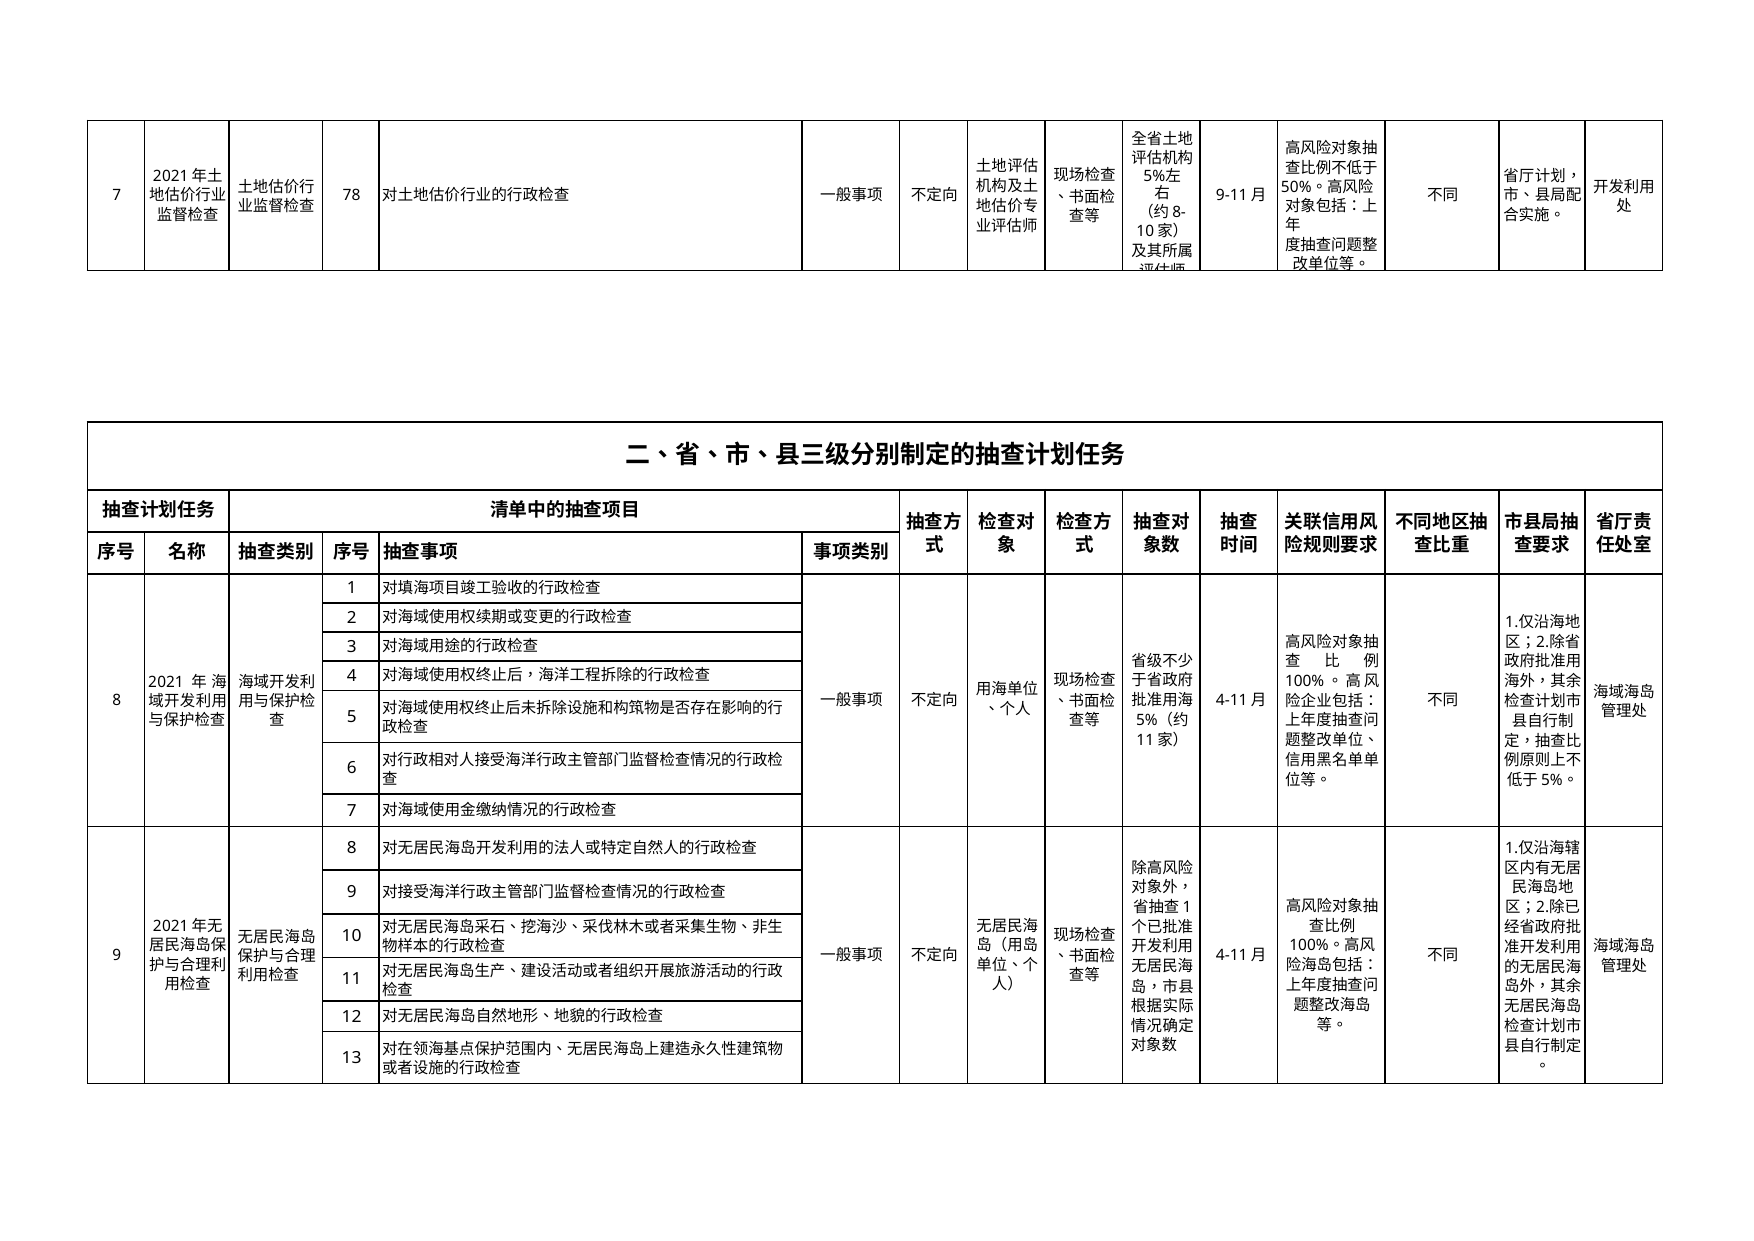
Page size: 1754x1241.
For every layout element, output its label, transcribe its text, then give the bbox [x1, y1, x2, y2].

table_cell 4-11月 [1201, 827, 1277, 1083]
table_cell 8 [88, 575, 144, 826]
table_header 土地评估机构及土地估价专业评估师 [968, 121, 1044, 270]
table_header 9-11月 [1201, 121, 1277, 270]
table_cell 1.仅沿海辖区内有无居民海岛地区；2.除已经省政府批准开发利用的无居民海岛外，其余无居民海岛检查计划市县自行制定 。 [1500, 827, 1584, 1083]
table_cell 3 [323, 633, 378, 660]
table_cell 对海域使用权终止后，海洋工程拆除的行政检查 [380, 662, 801, 689]
table_cell 除高风险对象外，省抽查1个已批准开发利用无居民海 岛，市县根据实际情况确定对象数 [1123, 827, 1199, 1083]
table_cell 12 [323, 1002, 378, 1031]
table_cell 不定向 [900, 575, 967, 826]
table_cell 高风险对象抽查比例100%。高风险海岛包括：上年度抽查问题整改海岛等。 [1278, 827, 1384, 1083]
table_cell 对无居民海岛采石、挖海沙、采伐林木或者采集生物、非生物样本的行政检查 [380, 915, 801, 957]
table_cell 序号 [88, 533, 144, 573]
table_cell 用海单位 、个人 [968, 575, 1044, 826]
table_cell 抽查类别 [230, 533, 322, 573]
table_cell 事项类别 [803, 533, 899, 573]
table_cell 11 [323, 958, 378, 1000]
table_cell 一般事项 [803, 575, 899, 826]
table_cell 对接受海洋行政主管部门监督检查情况的行政检查 [380, 871, 801, 913]
table_cell 4 [323, 662, 378, 689]
table_cell 省级不少于省政府批准用海 5%（约11家） [1123, 575, 1199, 826]
table_cell 2021年无居民海岛保护与合理利用检查 [145, 827, 228, 1083]
table_header 2021年土地估价行业监督检查 [145, 121, 228, 270]
table_cell 海域开发利用与保护检查 [230, 575, 322, 826]
table_cell 检查对象 [968, 491, 1044, 573]
table_cell 海域海岛管理处 [1586, 575, 1662, 826]
table_header 一般事项 [803, 121, 899, 270]
table_cell 对行政相对人接受海洋行政主管部门监督检查情况的行政检查 [380, 743, 801, 793]
table_cell 海域海岛管理处 [1586, 827, 1662, 1083]
table_cell 抽查对象数 [1123, 491, 1199, 573]
table_cell 5 [323, 691, 378, 741]
table_cell 抽查计划任务 [88, 491, 228, 531]
table_cell 1.仅沿海地区；2.除省政府批准用海外，其余检查计划市县自行制定，抽查比例原则上不低于5%。 [1500, 575, 1584, 826]
table_cell 2 [323, 604, 378, 631]
table_cell 抽查时间 [1201, 491, 1277, 573]
table_cell 1 [323, 575, 378, 602]
table_cell 对无居民海岛自然地形、地貌的行政检查 [380, 1002, 801, 1031]
table_cell 高风险对象抽查比例100%。高风险企业包括：上年度抽查问题整改单位、信用黑名单单位等。 [1278, 575, 1384, 826]
table_header 对土地估价行业的行政检查 [380, 121, 801, 270]
table_cell 检查方式 [1046, 491, 1122, 573]
table_cell 一般事项 [803, 827, 899, 1083]
table_cell 抽查事项 [380, 533, 801, 573]
table_header 不定向 [900, 121, 967, 270]
table_header 开发利用处 [1586, 121, 1662, 270]
table_header 不同 [1386, 121, 1498, 270]
table_header 土地估价行业监督检查 [230, 121, 322, 270]
table_header 7 [88, 121, 144, 270]
table_cell 9 [88, 827, 144, 1083]
table_cell 不同 [1386, 575, 1498, 826]
table_cell 8 [323, 827, 378, 869]
table_cell 对无居民海岛生产、建设活动或者组织开展旅游活动的行政检查 [380, 958, 801, 1000]
table_cell 6 [323, 743, 378, 793]
table_header 现场检查 、书面检查等 [1046, 121, 1122, 270]
table_cell 市县局抽查要求 [1500, 491, 1584, 573]
table_cell 抽查方式 [900, 491, 967, 573]
table_header 省厅计划，市、县局配合实施。 [1500, 121, 1584, 270]
table_cell 不定向 [900, 827, 967, 1083]
table_header 二、省、市、县三级分别制定的抽查计划任务 [88, 423, 1662, 489]
table_header 高风险对象抽查比例不低于 50%。高风险对象包括：上年 度抽查问题整改单位等。 [1278, 121, 1384, 270]
table_cell 对海域用途的行政检查 [380, 633, 801, 660]
table_cell 2021年海域开发利用与保护检查 [145, 575, 228, 826]
table_cell 现场检查 、书面检查等 [1046, 827, 1122, 1083]
table_cell 13 [323, 1032, 378, 1083]
table_cell 对无居民海岛开发利用的法人或特定自然人的行政检查 [380, 827, 801, 869]
table_cell 清单中的抽查项目 [230, 491, 899, 531]
table_cell 9 [323, 871, 378, 913]
table_cell 关联信用风险规则要求 [1278, 491, 1384, 573]
table_cell 不同地区抽查比重 [1386, 491, 1498, 573]
table_cell 对在领海基点保护范围内、无居民海岛上建造永久性建筑物或者设施的行政检查 [380, 1032, 801, 1083]
table_cell 无居民海岛（用岛单位、个人） [968, 827, 1044, 1083]
table_cell 对海域使用权续期或变更的行政检查 [380, 604, 801, 631]
table_cell 对海域使用权终止后未拆除设施和构筑物是否存在影响的行政检查 [380, 691, 801, 741]
table_cell 名称 [145, 533, 228, 573]
table_cell 10 [323, 915, 378, 957]
table_cell 无居民海岛保护与合理利用检查 [230, 827, 322, 1083]
table_cell 不同 [1386, 827, 1498, 1083]
table_cell 现场检查 、书面检查等 [1046, 575, 1122, 826]
table_cell 序号 [323, 533, 378, 573]
table_cell 4-11月 [1201, 575, 1277, 826]
table_cell 对海域使用金缴纳情况的行政检查 [380, 795, 801, 826]
table_cell 对填海项目竣工验收的行政检查 [380, 575, 801, 602]
table_cell 省厅责任处室 [1586, 491, 1662, 573]
table_header 全省土地评估机构 5%左右 （约8-10家）及其所属评估师 [1123, 121, 1199, 270]
table_header 78 [323, 121, 378, 270]
table_cell 7 [323, 795, 378, 826]
